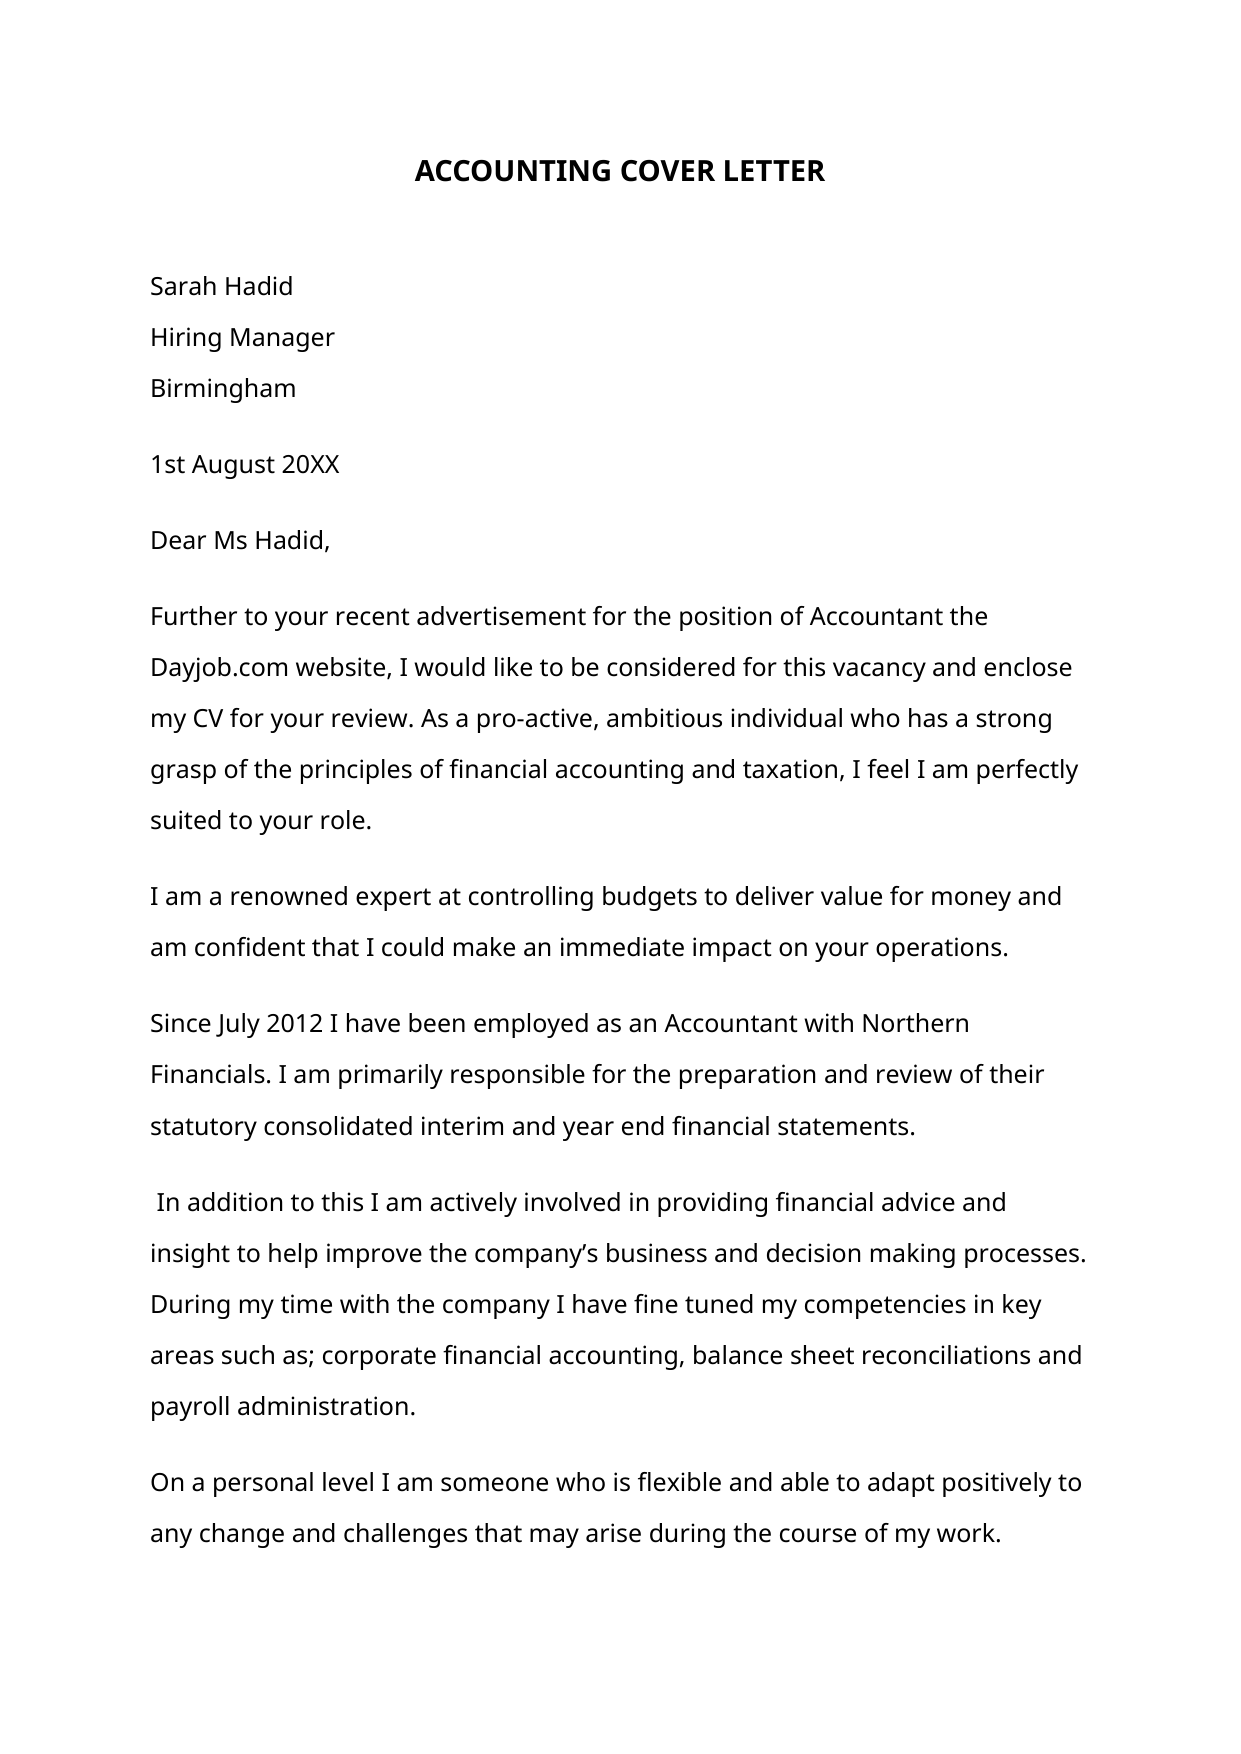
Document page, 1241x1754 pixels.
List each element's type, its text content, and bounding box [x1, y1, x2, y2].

text Sarah Hadid Hiring Manager Birmingham [150, 268, 1090, 405]
text Since July 2012 I have been employed as an Accountant with Northern Financials. I am primarily responsible for the preparation and review of their statutory consolidated interim and year end financial statements. [150, 1006, 1090, 1142]
text On a personal level I am someone who is flexible and able to adapt positively to any change and challenges that may arise during the course of my work. [150, 1464, 1090, 1549]
text In addition to this I am actively involved in providing financial advice and insight to help improve the company’s business and decision making processes. During my time with the company I have fine tuned my competencies in key areas such as; corporate financial accounting, balance sheet reconciliations and payroll administration. [150, 1184, 1090, 1422]
text ACCOUNTING COVER LETTER [150, 150, 1090, 190]
text Further to your recent advertisement for the position of Accountant the Dayjob.com website, I would like to be considered for this vacancy and enclose my CV for your review. As a pro-active, ambitious individual who has a strong grasp of the principles of financial accounting and taxation, I feel I am perfectly suited to your role. [150, 599, 1090, 837]
text I am a renowned expert at controlling budgets to deliver value for money and am confident that I could make an immediate impact on your operations. [150, 879, 1090, 964]
text Dear Ms Hadid, [150, 523, 1090, 557]
text 1st August 20XX [150, 447, 1090, 481]
